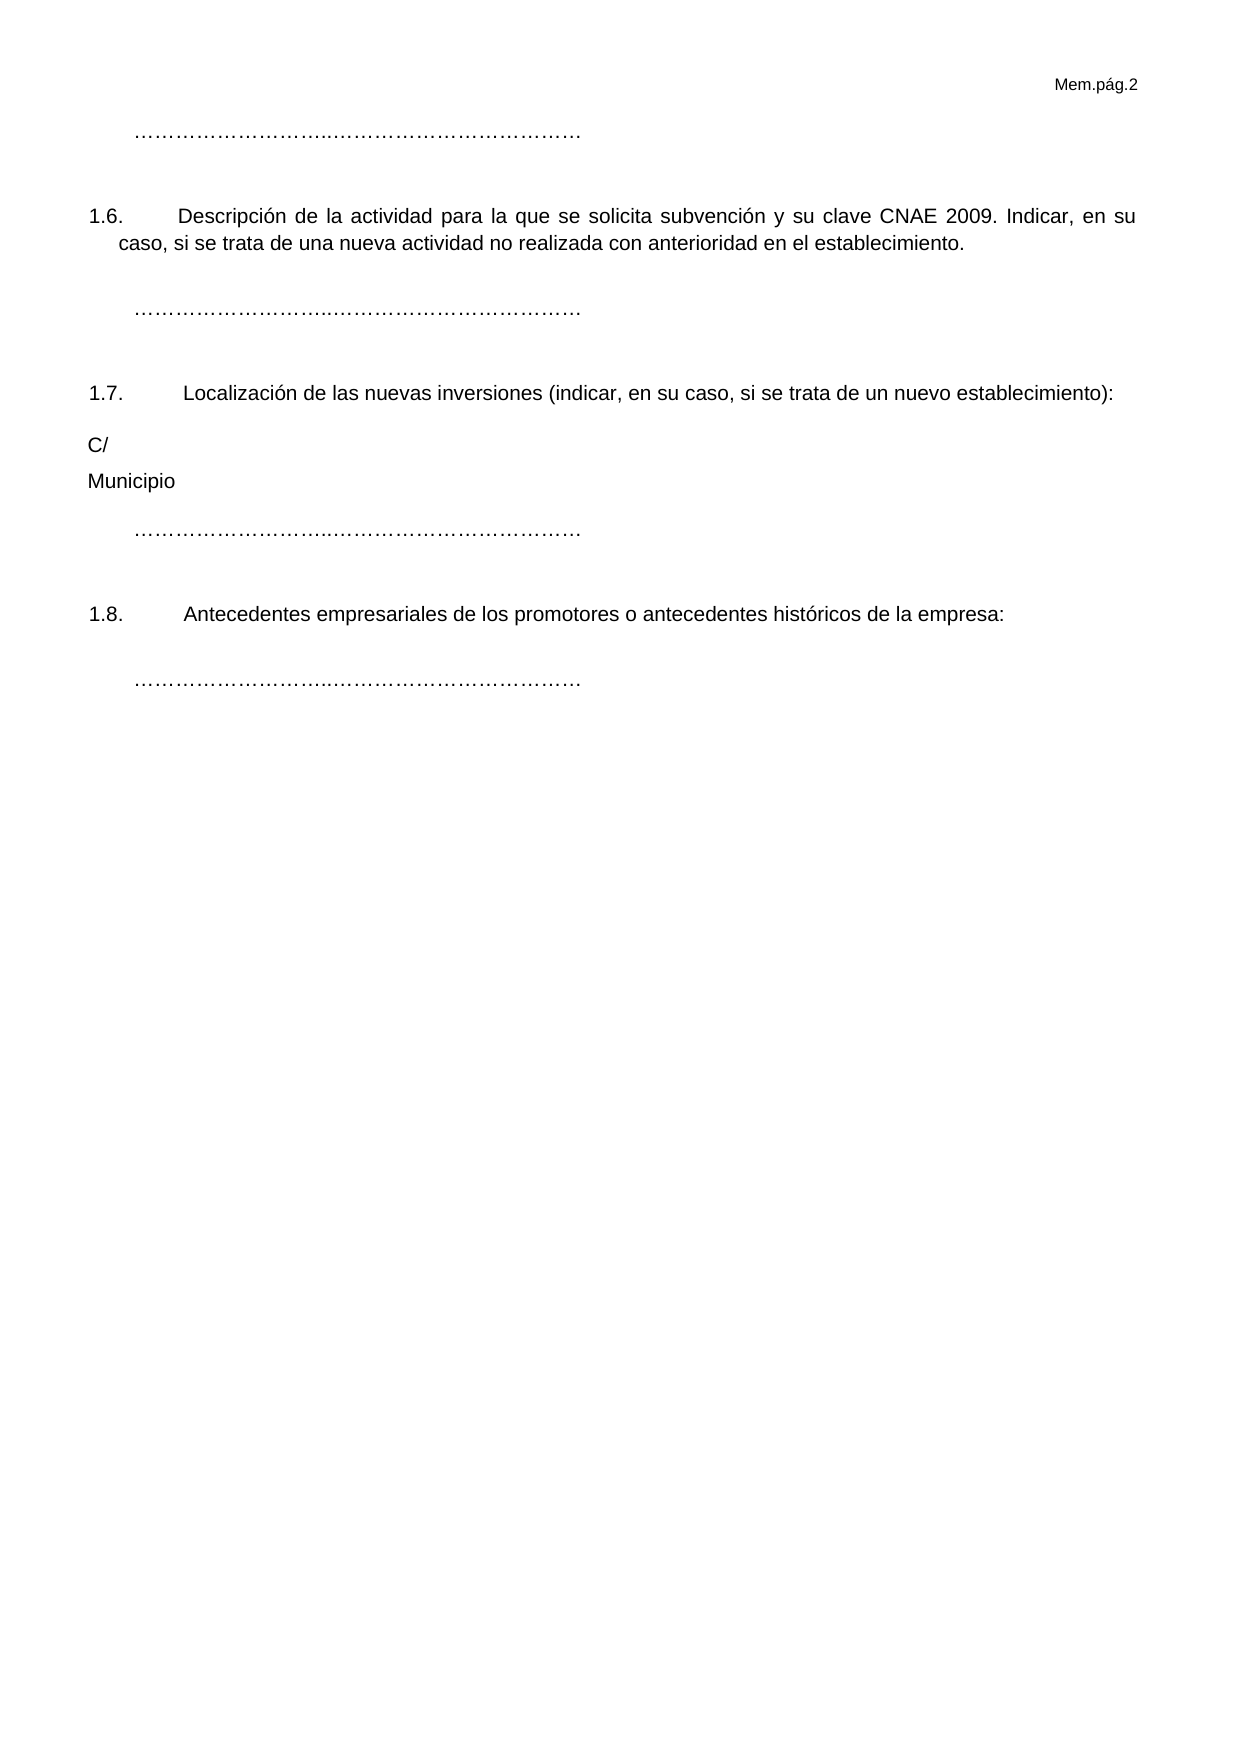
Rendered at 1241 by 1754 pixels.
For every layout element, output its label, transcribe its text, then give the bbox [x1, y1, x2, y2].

list Descripción de la actividad para la que se solicita subvención y su clave CNAE 2009. Indicar, en su caso, si se trata de una nueva actividad no realizada con anterioridad en el establecimiento. [89, 203, 1138, 255]
table_cell Municipio [76, 469, 1150, 505]
text ………………………..……………………………… [133, 119, 1138, 143]
text ………………………..……………………………… [133, 296, 1138, 320]
text ………………………..……………………………… [133, 667, 1138, 691]
list Localización de las nuevas inversiones (indicar, en su caso, si se trata de un nuevo establecimiento): [89, 380, 1138, 404]
table_header C/ [76, 433, 1150, 469]
list Antecedentes empresariales de los promotores o antecedentes históricos de la empresa: [89, 602, 1138, 626]
text ………………………..……………………………… [133, 517, 1138, 541]
